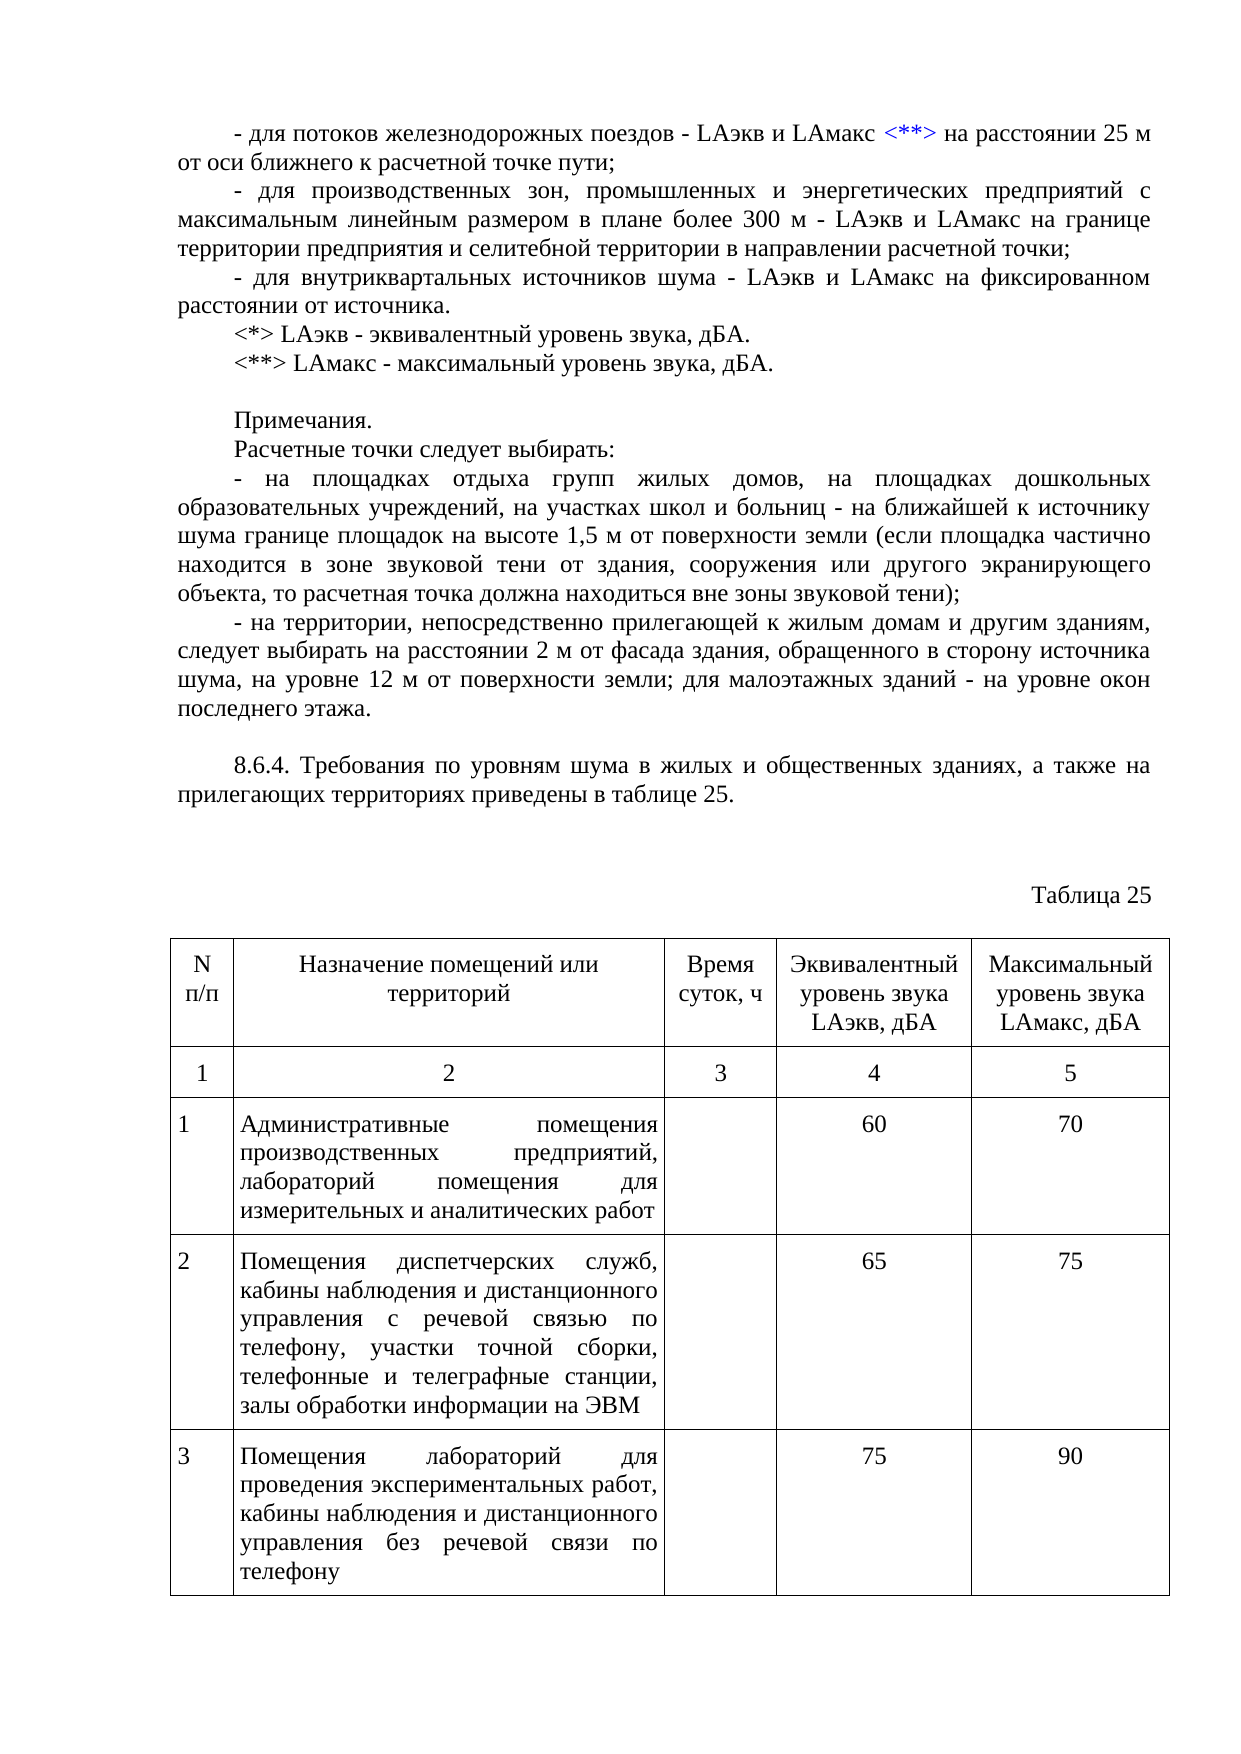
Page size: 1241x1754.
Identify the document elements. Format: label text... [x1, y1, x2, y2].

text - на территории, непосредственно прилегающей к жилым домам и другим зданиям, следует выбирать на расстоянии 2 м от фасада здания, обращенного в сторону источника шума, на уровне 12 м от поверхности земли; для малоэтажных зданий - на уровне окон последнего этажа. [177, 607, 1152, 722]
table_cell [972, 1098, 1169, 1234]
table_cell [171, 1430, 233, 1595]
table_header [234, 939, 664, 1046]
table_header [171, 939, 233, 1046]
text - для потоков железнодорожных поездов - LАэкв и LАмакс <**> на расстоянии 25 м от оси ближнего к расчетной точке пути; [177, 118, 1152, 176]
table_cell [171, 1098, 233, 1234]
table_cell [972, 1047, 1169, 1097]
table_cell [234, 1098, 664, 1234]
text Примечания. [177, 406, 1152, 434]
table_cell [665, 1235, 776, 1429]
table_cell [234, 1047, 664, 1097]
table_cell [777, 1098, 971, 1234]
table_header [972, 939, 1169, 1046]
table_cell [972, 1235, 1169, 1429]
text - для производственных зон, промышленных и энергетических предприятий с максимальным линейным размером в плане более 300 м - LАэкв и LАмакс на границе территории предприятия и селитебной территории в направлении расчетной точки; [177, 176, 1152, 262]
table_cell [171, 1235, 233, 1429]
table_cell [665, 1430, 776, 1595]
text <*> LАэкв - эквивалентный уровень звука, дБА. [177, 319, 1152, 348]
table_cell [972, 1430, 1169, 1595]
text <**> LАмакс - максимальный уровень звука, дБА. [177, 348, 1152, 377]
text - для внутриквартальных источников шума - LАэкв и LАмакс на фиксированном расстоянии от источника. [177, 262, 1152, 319]
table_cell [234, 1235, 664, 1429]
text - на площадках отдыха групп жилых домов, на площадках дошкольных образовательных учреждений, на участках школ и больниц - на ближайшей к источнику шума границе площадок на высоте 1,5 м от поверхности земли (если площадка частично находится в зоне звуковой тени от здания, сооружения или другого экранирующего объекта, то расчетная точка должна находиться вне зоны звуковой тени); [177, 463, 1152, 607]
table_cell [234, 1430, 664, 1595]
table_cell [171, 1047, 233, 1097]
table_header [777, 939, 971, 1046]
text 8.6.4. Требования по уровням шума в жилых и общественных зданиях, а также на прилегающих территориях приведены в таблице 25. [177, 751, 1152, 808]
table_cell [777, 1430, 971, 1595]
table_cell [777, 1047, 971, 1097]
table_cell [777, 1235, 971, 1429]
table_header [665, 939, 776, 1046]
text Таблица 25 [177, 880, 1152, 909]
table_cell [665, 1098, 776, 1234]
text Расчетные точки следует выбирать: [177, 434, 1152, 463]
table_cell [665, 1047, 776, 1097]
